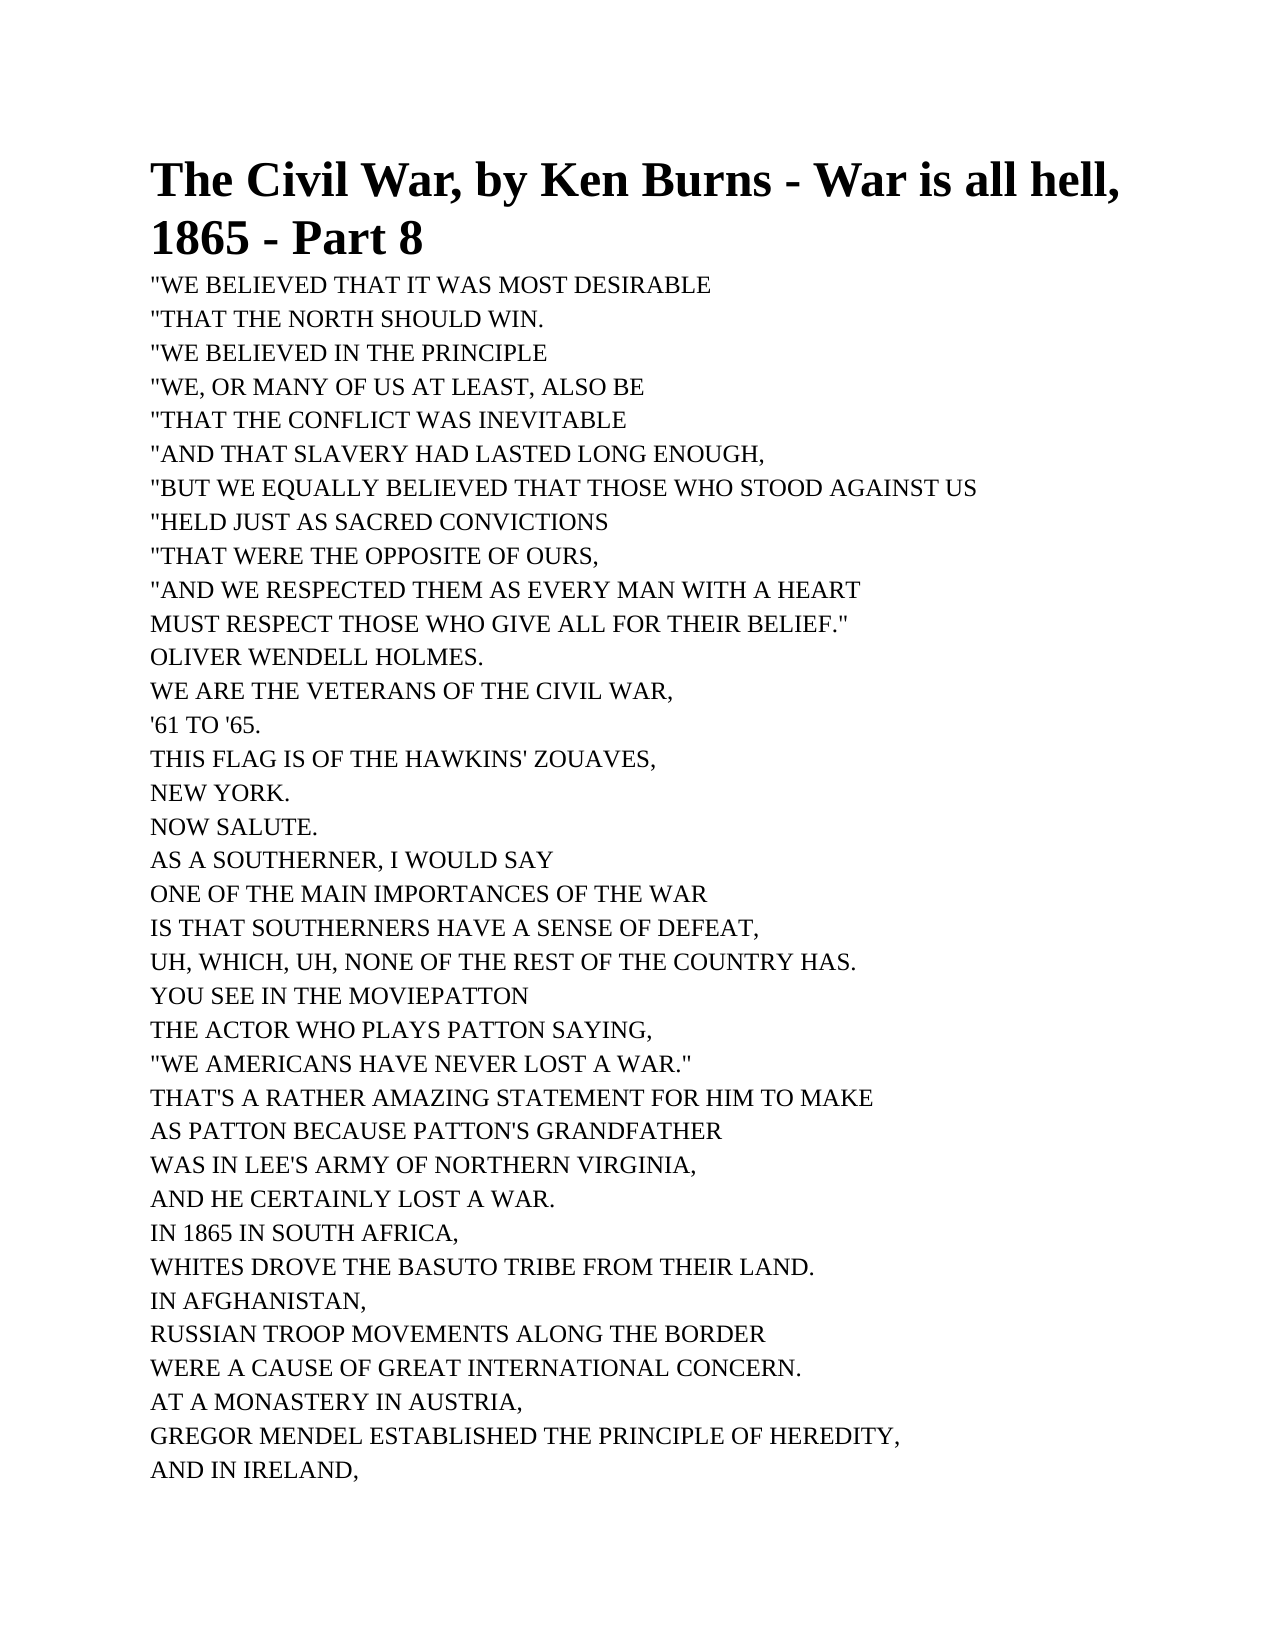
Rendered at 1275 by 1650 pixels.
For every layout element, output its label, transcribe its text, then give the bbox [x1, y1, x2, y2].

text '61 TO '65. [150, 710, 1125, 739]
text "THAT THE NORTH SHOULD WIN. [150, 304, 1125, 333]
text IN 1865 IN SOUTH AFRICA, [150, 1218, 1125, 1247]
text AS A SOUTHERNER, I WOULD SAY [150, 846, 1125, 874]
text NOW SALUTE. [150, 812, 1125, 841]
text "THAT WERE THE OPPOSITE OF OURS, [150, 541, 1125, 570]
text "WE BELIEVED IN THE PRINCIPLE [150, 338, 1125, 367]
subtitle The Civil War, by Ken Burns - War is all hell, 1865 - Part 8 [150, 150, 1125, 265]
text IN AFGHANISTAN, [150, 1286, 1125, 1314]
text "WE, OR MANY OF US AT LEAST, ALSO BE [150, 372, 1125, 400]
text YOU SEE IN THE MOVIEPATTON [150, 981, 1125, 1010]
text "THAT THE CONFLICT WAS INEVITABLE [150, 406, 1125, 434]
text ONE OF THE MAIN IMPORTANCES OF THE WAR [150, 879, 1125, 908]
text RUSSIAN TROOP MOVEMENTS ALONG THE BORDER [150, 1319, 1125, 1348]
text WERE A CAUSE OF GREAT INTERNATIONAL CONCERN. [150, 1353, 1125, 1382]
text UH, WHICH, UH, NONE OF THE REST OF THE COUNTRY HAS. [150, 947, 1125, 976]
text THE ACTOR WHO PLAYS PATTON SAYING, [150, 1015, 1125, 1044]
text "BUT WE EQUALLY BELIEVED THAT THOSE WHO STOOD AGAINST US [150, 473, 1125, 502]
text WHITES DROVE THE BASUTO TRIBE FROM THEIR LAND. [150, 1252, 1125, 1281]
text THAT'S A RATHER AMAZING STATEMENT FOR HIM TO MAKE [150, 1083, 1125, 1111]
text MUST RESPECT THOSE WHO GIVE ALL FOR THEIR BELIEF." [150, 609, 1125, 637]
text NEW YORK. [150, 778, 1125, 807]
text OLIVER WENDELL HOLMES. [150, 642, 1125, 671]
text "HELD JUST AS SACRED CONVICTIONS [150, 507, 1125, 536]
text IS THAT SOUTHERNERS HAVE A SENSE OF DEFEAT, [150, 913, 1125, 942]
text "WE BELIEVED THAT IT WAS MOST DESIRABLE [150, 270, 1125, 299]
text AND IN IRELAND, [150, 1455, 1125, 1484]
text THIS FLAG IS OF THE HAWKINS' ZOUAVES, [150, 744, 1125, 773]
text GREGOR MENDEL ESTABLISHED THE PRINCIPLE OF HEREDITY, [150, 1421, 1125, 1450]
text "AND WE RESPECTED THEM AS EVERY MAN WITH A HEART [150, 575, 1125, 603]
text WAS IN LEE'S ARMY OF NORTHERN VIRGINIA, [150, 1150, 1125, 1179]
text AS PATTON BECAUSE PATTON'S GRANDFATHER [150, 1116, 1125, 1145]
text "WE AMERICANS HAVE NEVER LOST A WAR." [150, 1049, 1125, 1077]
text AT A MONASTERY IN AUSTRIA, [150, 1387, 1125, 1416]
text AND HE CERTAINLY LOST A WAR. [150, 1184, 1125, 1213]
text "AND THAT SLAVERY HAD LASTED LONG ENOUGH, [150, 439, 1125, 468]
text WE ARE THE VETERANS OF THE CIVIL WAR, [150, 676, 1125, 705]
